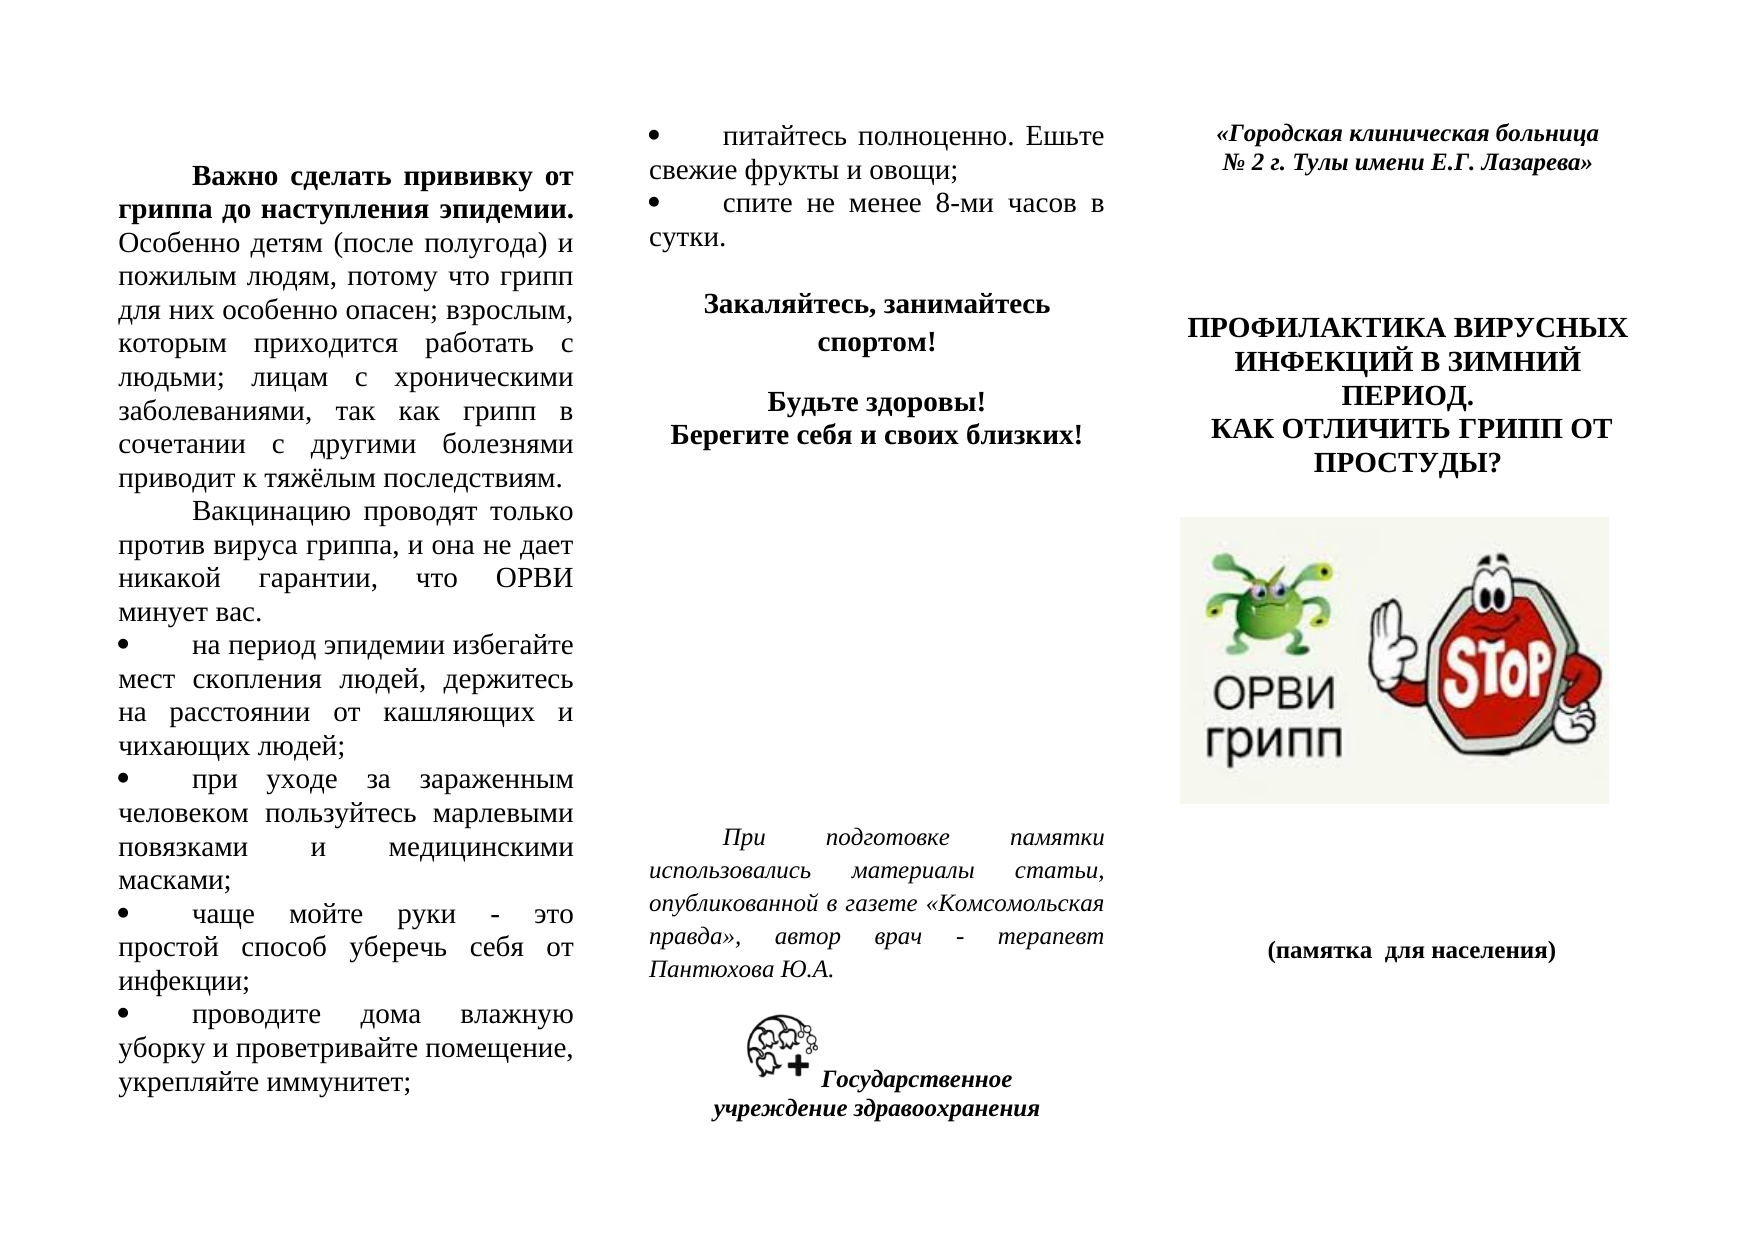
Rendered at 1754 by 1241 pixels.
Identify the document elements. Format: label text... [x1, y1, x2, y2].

text КАК ОТЛИЧИТЬ ГРИПП ОТ ПРОСТУДЫ? [1180, 411, 1636, 478]
text № 2 г. Тулы имени Е.Г. Лазарева» [1180, 147, 1636, 176]
text Берегите себя и своих близких! [649, 417, 1105, 451]
text (памятка для населения) [1180, 935, 1636, 964]
text Будьте здоровы! [649, 384, 1105, 417]
list спите не менее 8-ми часов в сутки. [649, 185, 1105, 252]
list проводите дома влажную уборку и проветривайте помещение, укрепляйте иммунитет; [118, 997, 574, 1097]
text ПРОФИЛАКТИКА ВИРУСНЫХ ИНФЕКЦИЙ В ЗИМНИЙ ПЕРИОД. [1180, 311, 1636, 411]
list при уходе за зараженным человеком пользуйтесь марлевыми повязками и медицинскими масками; [118, 762, 574, 896]
text Важно сделать прививку от гриппа до наступления эпидемии. Особенно детям (после полугода) и пожилым людям, потому что грипп для них особенно опасен; взрослым, которым приходится работать с людьми; лицам с хроническими заболеваниями, так как грипп в сочетании с другими болезнями приводит к тяжёлым последствиям. [118, 158, 574, 493]
list питайтесь полноценно. Ешьте свежие фрукты и овощи; [649, 118, 1105, 185]
text «Городская клиническая больница [1180, 118, 1636, 147]
text Государственное [649, 1008, 1105, 1093]
text Вакцинацию проводят только против вируса гриппа, и она не дает никакой гарантии, что ОРВИ минует вас. [118, 493, 574, 627]
list на период эпидемии избегайте мест скопления людей, держитесь на расстоянии от кашляющих и чихающих людей; [118, 627, 574, 762]
text Закаляйтесь, занимайтесь спортом! [649, 286, 1105, 358]
text При подготовке памятки использовались материалы статьи, опубликованной в газете «Комсомольская правда», автор врач - терапевт Пантюхова Ю.А. [649, 822, 1105, 983]
list чаще мойте руки - это простой способ уберечь себя от инфекции; [118, 896, 574, 997]
text учреждение здравоохранения [649, 1093, 1105, 1122]
picture [1179, 517, 1610, 804]
